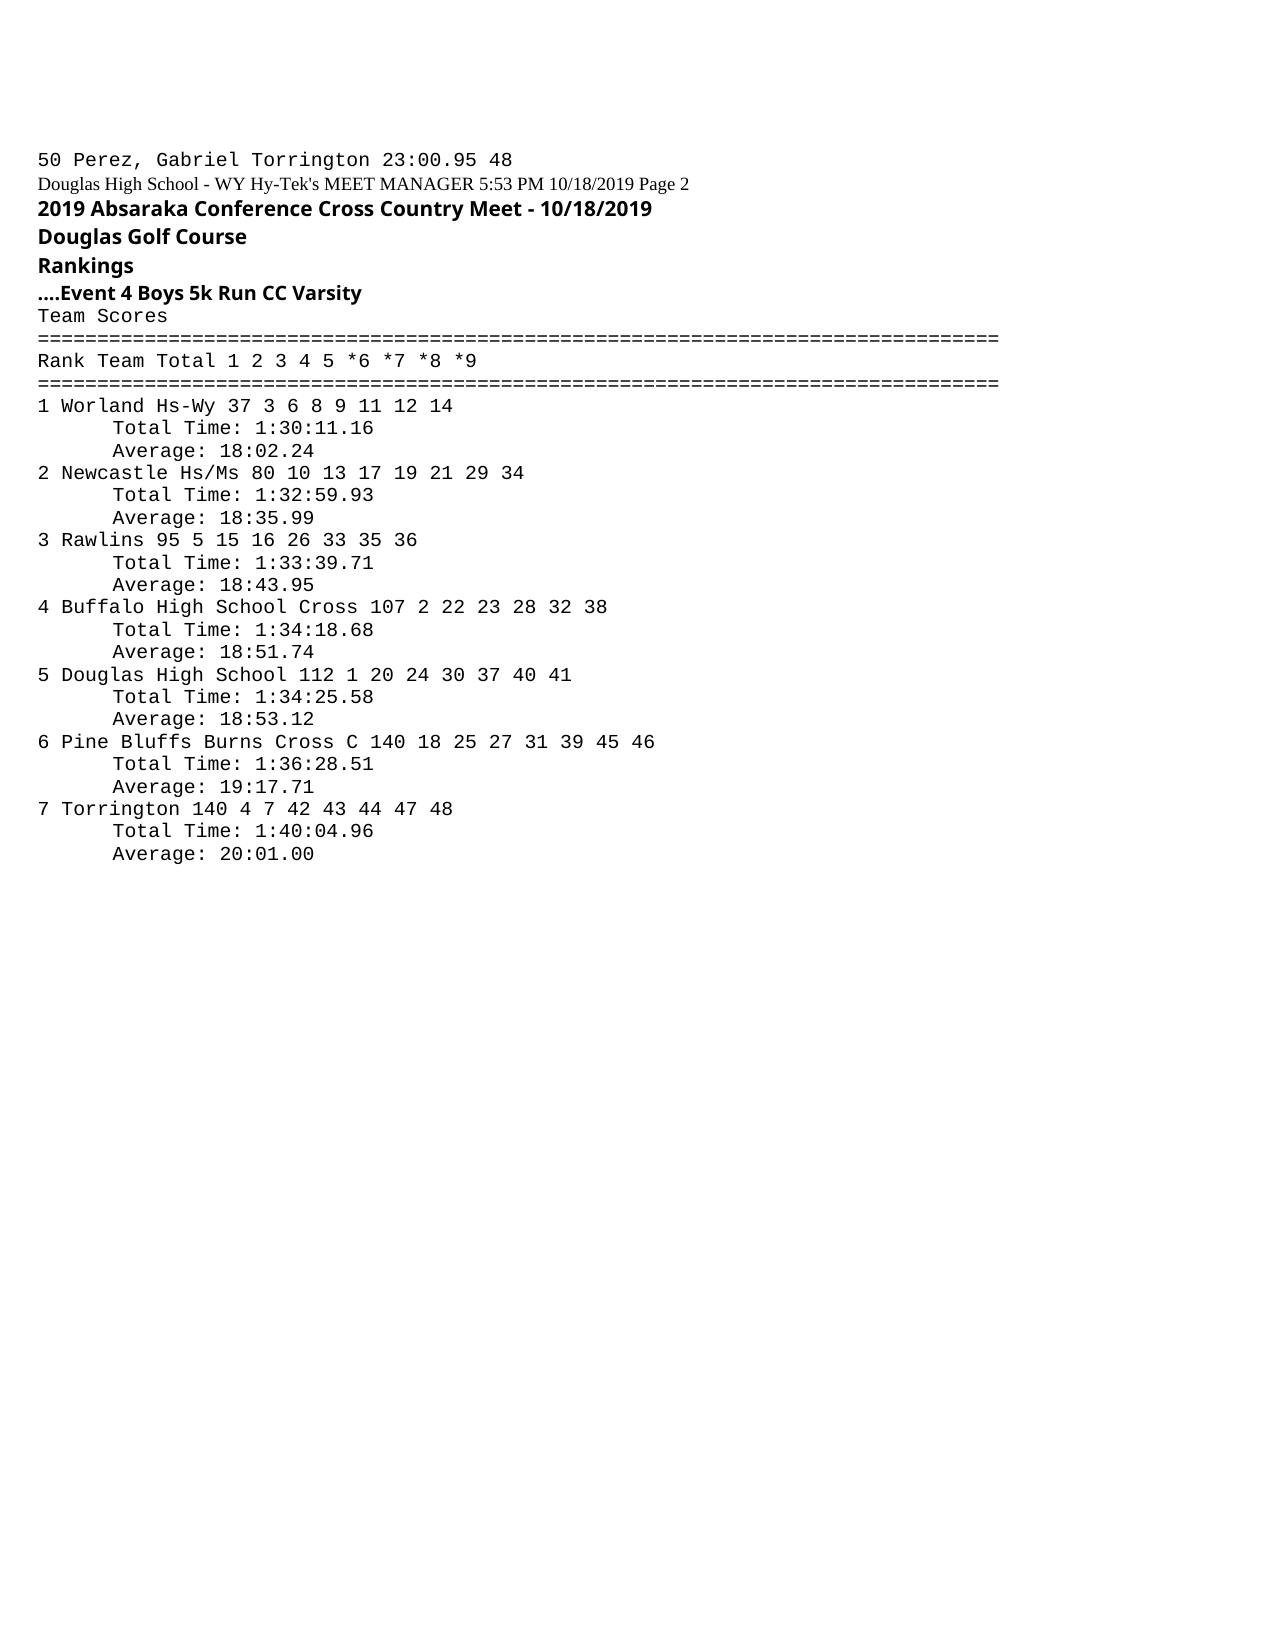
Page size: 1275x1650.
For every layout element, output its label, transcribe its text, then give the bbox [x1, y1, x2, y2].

text 50 Perez, Gabriel Torrington 23:00.95 48 [37, 150, 1162, 172]
text Rank Team Total 1 2 3 4 5 *6 *7 *8 *9 [37, 351, 1162, 373]
text 6 Pine Bluffs Burns Cross C 140 18 25 27 31 39 45 46 [37, 732, 1162, 754]
text Team Scores [37, 306, 1162, 329]
text Total Time: 1:32:59.93 [37, 485, 1162, 508]
text ....Event 4 Boys 5k Run CC Varsity [37, 279, 1162, 306]
text Douglas Golf Course [37, 222, 1162, 251]
text Douglas High School - WY Hy-Tek's MEET MANAGER 5:53 PM 10/18/2019 Page 2 [37, 172, 1162, 194]
text Average: 18:35.99 [37, 508, 1162, 530]
text 1 Worland Hs-Wy 37 3 6 8 9 11 12 14 [37, 396, 1162, 418]
text Average: 18:51.74 [37, 642, 1162, 664]
text 4 Buffalo High School Cross 107 2 22 23 28 32 38 [37, 597, 1162, 620]
text Average: 20:01.00 [38, 844, 1162, 866]
text Total Time: 1:36:28.51 [37, 754, 1162, 777]
text Average: 18:43.95 [37, 575, 1162, 597]
text Total Time: 1:34:25.58 [37, 687, 1162, 709]
text 5 Douglas High School 112 1 20 24 30 37 40 41 [37, 664, 1162, 687]
text Average: 19:17.71 [37, 777, 1162, 799]
text Average: 18:02.24 [37, 441, 1162, 463]
text 2 Newcastle Hs/Ms 80 10 13 17 19 21 29 34 [37, 463, 1162, 485]
text Total Time: 1:34:18.68 [37, 620, 1162, 642]
text 3 Rawlins 95 5 15 16 26 33 35 36 [37, 530, 1162, 553]
text Total Time: 1:30:11.16 [37, 418, 1162, 441]
text Rankings [37, 251, 1162, 279]
text 2019 Absaraka Conference Cross Country Meet - 10/18/2019 [37, 194, 1162, 222]
text 7 Torrington 140 4 7 42 43 44 47 48 [37, 799, 1162, 821]
text ================================================================================= [37, 373, 1162, 396]
text Average: 18:53.12 [37, 709, 1162, 732]
text Total Time: 1:33:39.71 [37, 553, 1162, 575]
text Total Time: 1:40:04.96 [37, 821, 1162, 844]
text ================================================================================= [37, 329, 1162, 351]
